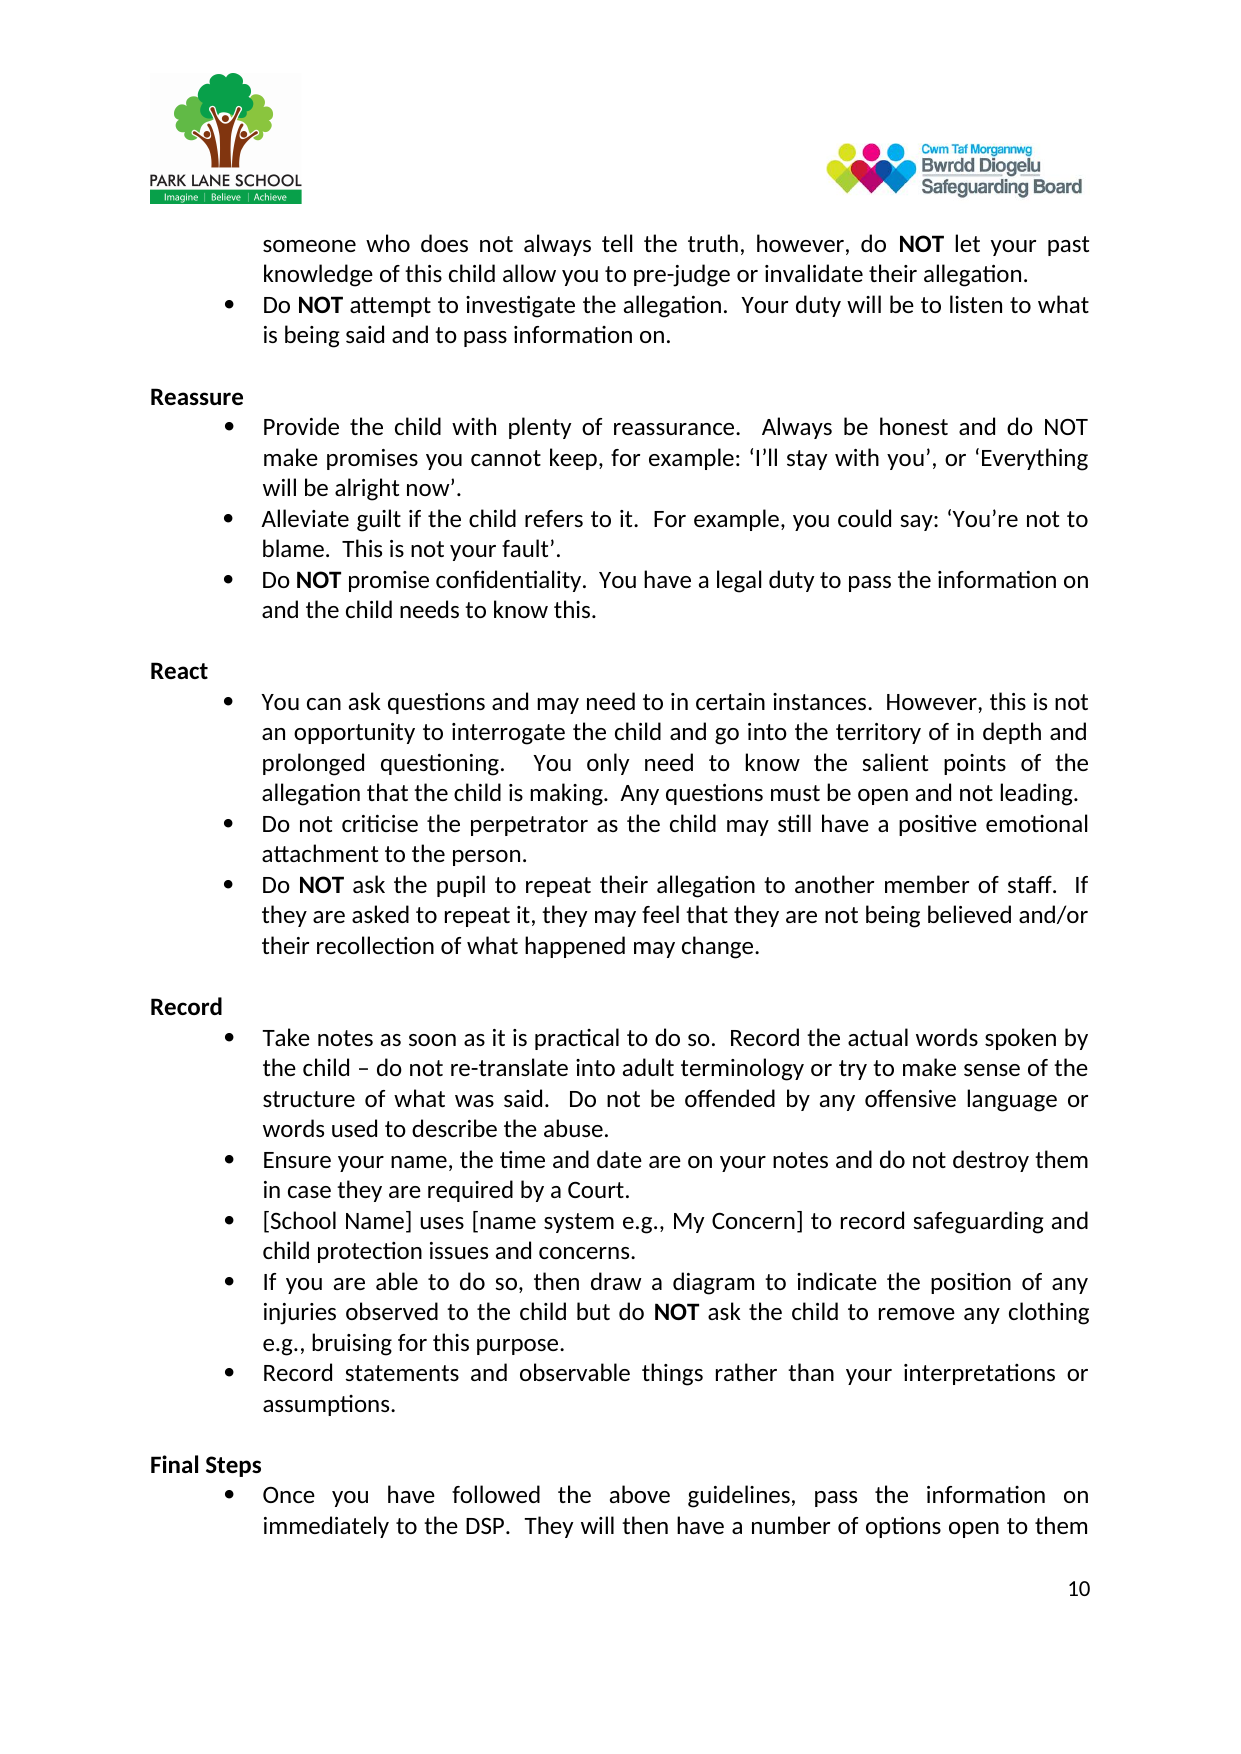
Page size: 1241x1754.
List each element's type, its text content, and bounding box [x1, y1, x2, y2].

list Record statements and observable things rather than your interpretations or assumptions. [225, 1357, 1090, 1418]
text Reassure [150, 381, 1090, 411]
list Do NOT promise confidentiality. You have a legal duty to pass the information on and the child needs to know this. [224, 564, 1090, 625]
list If you are able to do so, then draw a diagram to indicate the position of any injuries observed to the child but do NOT ask the child to remove any clothing e.g., bruising for this purpose. [225, 1266, 1090, 1357]
list Take notes as soon as it is practical to do so. Record the actual words spoken by the child – do not re-translate into adult terminology or try to make sense of the structure of what was said. Do not be offended by any offensive language or words used to describe the abuse. [225, 1022, 1090, 1144]
list Do not criticise the perpetrator as the child may still have a positive emotional attachment to the person. [224, 808, 1090, 869]
picture [150, 73, 302, 204]
list Do NOT ask the pupil to repeat their allegation to another member of staff. If they are asked to repeat it, they may feel that they are not being believed and/or their recollection of what happened may change. [224, 869, 1090, 961]
list You can ask questions and may need to in certain instances. However, this is not an opportunity to interrogate the child and go into the territory of in depth and prolonged questioning. You only need to know the salient points of the allegation that the child is making. Any questions must be open and not leading. [224, 686, 1090, 808]
list Ensure your name, the time and date are on your notes and do not destroy them in case they are required by a Court. [225, 1144, 1090, 1205]
picture [816, 133, 1091, 204]
list [School Name] uses [name system e.g., My Concern] to record safeguarding and child protection issues and concerns. [225, 1205, 1090, 1266]
list Alleviate guilt if the child refers to it. For example, you could say: ‘You’re not to blame. This is not your fault’. [224, 503, 1090, 564]
list Do NOT attempt to investigate the allegation. Your duty will be to listen to what is being said and to pass information on. [225, 289, 1090, 350]
text React [150, 655, 1090, 686]
text Record [150, 991, 1090, 1022]
text Final Steps [150, 1449, 1090, 1479]
list Provide the child with plenty of reassurance. Always be honest and do NOT make promises you cannot keep, for example: ‘I’ll stay with you’, or ‘Everything will be alright now’. [225, 411, 1090, 503]
